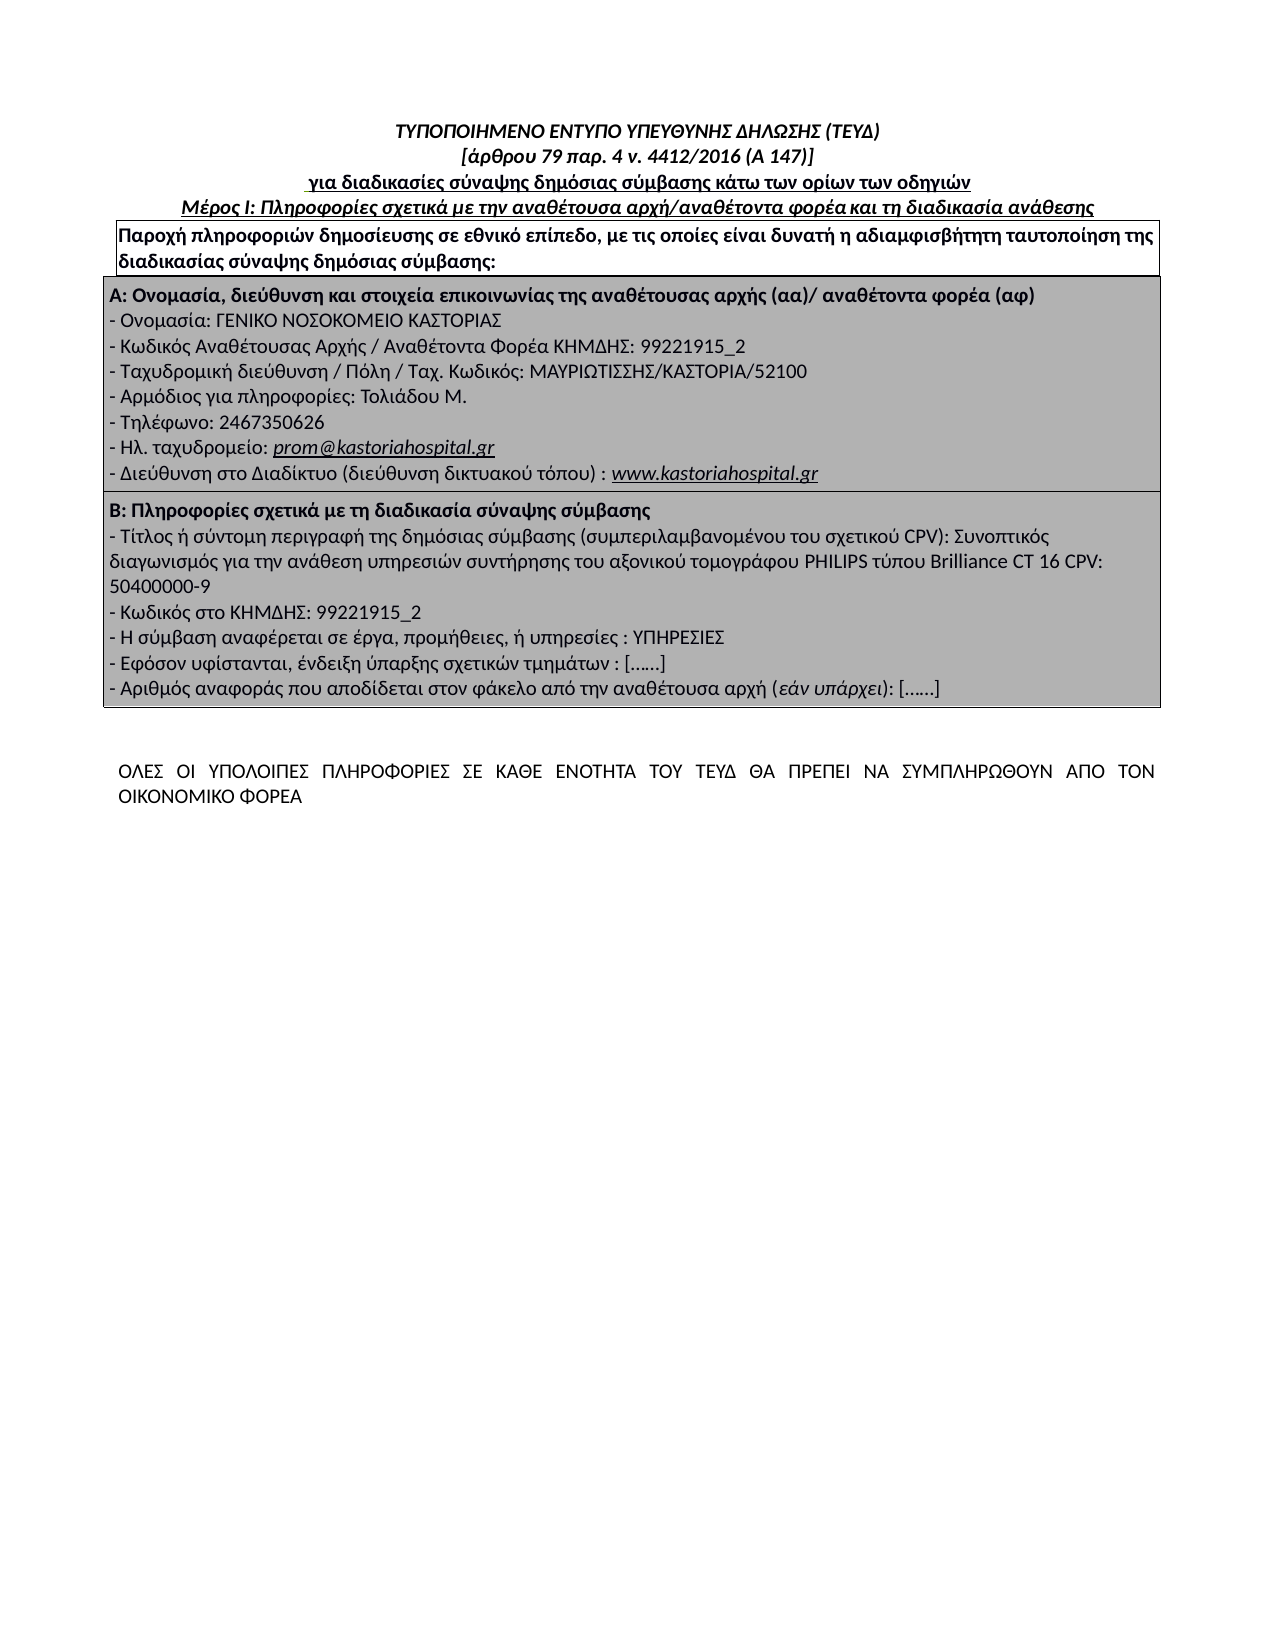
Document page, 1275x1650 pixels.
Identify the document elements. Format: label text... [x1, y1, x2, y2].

table_header Α: Ονομασία, διεύθυνση και στοιχεία επικοινωνίας της αναθέτουσας αρχής (αα)/ αναθέτοντα φορέα (αφ) - Ονομασία: ΓΕΝΙΚΟ ΝΟΣΟΚΟΜΕΙΟ ΚΑΣΤΟΡΙΑΣ - Κωδικός Αναθέτουσας Αρχής / Αναθέτοντα Φορέα ΚΗΜΔΗΣ: 99221915_2 - Ταχυδρομική διεύθυνση / Πόλη / Ταχ. Κωδικός: ΜΑΥΡΙΩΤΙΣΣΗΣ/ΚΑΣΤΟΡΙΑ/52100 - Αρμόδιος για πληροφορίες: Τολιάδου Μ. - Τηλέφωνο: 2467350626 - Ηλ. ταχυδρομείο: prom@kastoriahospital.gr - Διεύθυνση στο Διαδίκτυο (διεύθυνση δικτυακού τόπου) : www.kastoriahospital.gr [104, 277, 1160, 491]
text ΤΥΠΟΠΟΙΗΜΕΝΟ ΕΝΤΥΠΟ ΥΠΕΥΘΥΝΗΣ ΔΗΛΩΣΗΣ (TEΥΔ) [118, 118, 1157, 143]
table_cell Β: Πληροφορίες σχετικά με τη διαδικασία σύναψης σύμβασης - Τίτλος ή σύντομη περιγραφή της δημόσιας σύμβασης (συμπεριλαμβανομένου του σχετικού CPV): Συνοπτικός διαγωνισμός για την ανάθεση υπηρεσιών συντήρησης του αξονικού τομογράφου PHILIPS τύπου Brilliance CT 16 CPV: 50400000-9 - Κωδικός στο ΚΗΜΔΗΣ: 99221915_2 - Η σύμβαση αναφέρεται σε έργα, προμήθειες, ή υπηρεσίες : ΥΠΗΡΕΣΙΕΣ - Εφόσον υφίστανται, ένδειξη ύπαρξης σχετικών τμημάτων : [……] - Αριθμός αναφοράς που αποδίδεται στον φάκελο από την αναθέτουσα αρχή (εάν υπάρχει): [……] [104, 492, 1160, 706]
text Παροχή πληροφοριών δημοσίευσης σε εθνικό επίπεδο, με τις οποίες είναι δυνατή η αδιαμφισβήτητη ταυτοποίηση της διαδικασίας σύναψης δημόσιας σύμβασης: [117, 221, 1159, 275]
text [άρθρου 79 παρ. 4 ν. 4412/2016 (Α 147)] [118, 143, 1157, 169]
text για διαδικασίες σύναψης δημόσιας σύμβασης κάτω των ορίων των οδηγιών [118, 169, 1157, 194]
text Μέρος Ι: Πληροφορίες σχετικά με την αναθέτουσα αρχή/αναθέτοντα φορέα και τη διαδικασία ανάθεσης [118, 194, 1157, 220]
text ΟΛΕΣ ΟΙ ΥΠΟΛΟΙΠΕΣ ΠΛΗΡΟΦΟΡΙΕΣ ΣΕ ΚΑΘΕ ΕΝΟΤΗΤΑ ΤΟΥ ΤΕΥΔ ΘΑ ΠΡΕΠΕΙ ΝΑ ΣΥΜΠΛΗΡΩΘΟΥΝ ΑΠΟ ΤΟΝ ΟΙΚΟΝΟΜΙΚΟ ΦΟΡΕΑ [118, 758, 1157, 809]
